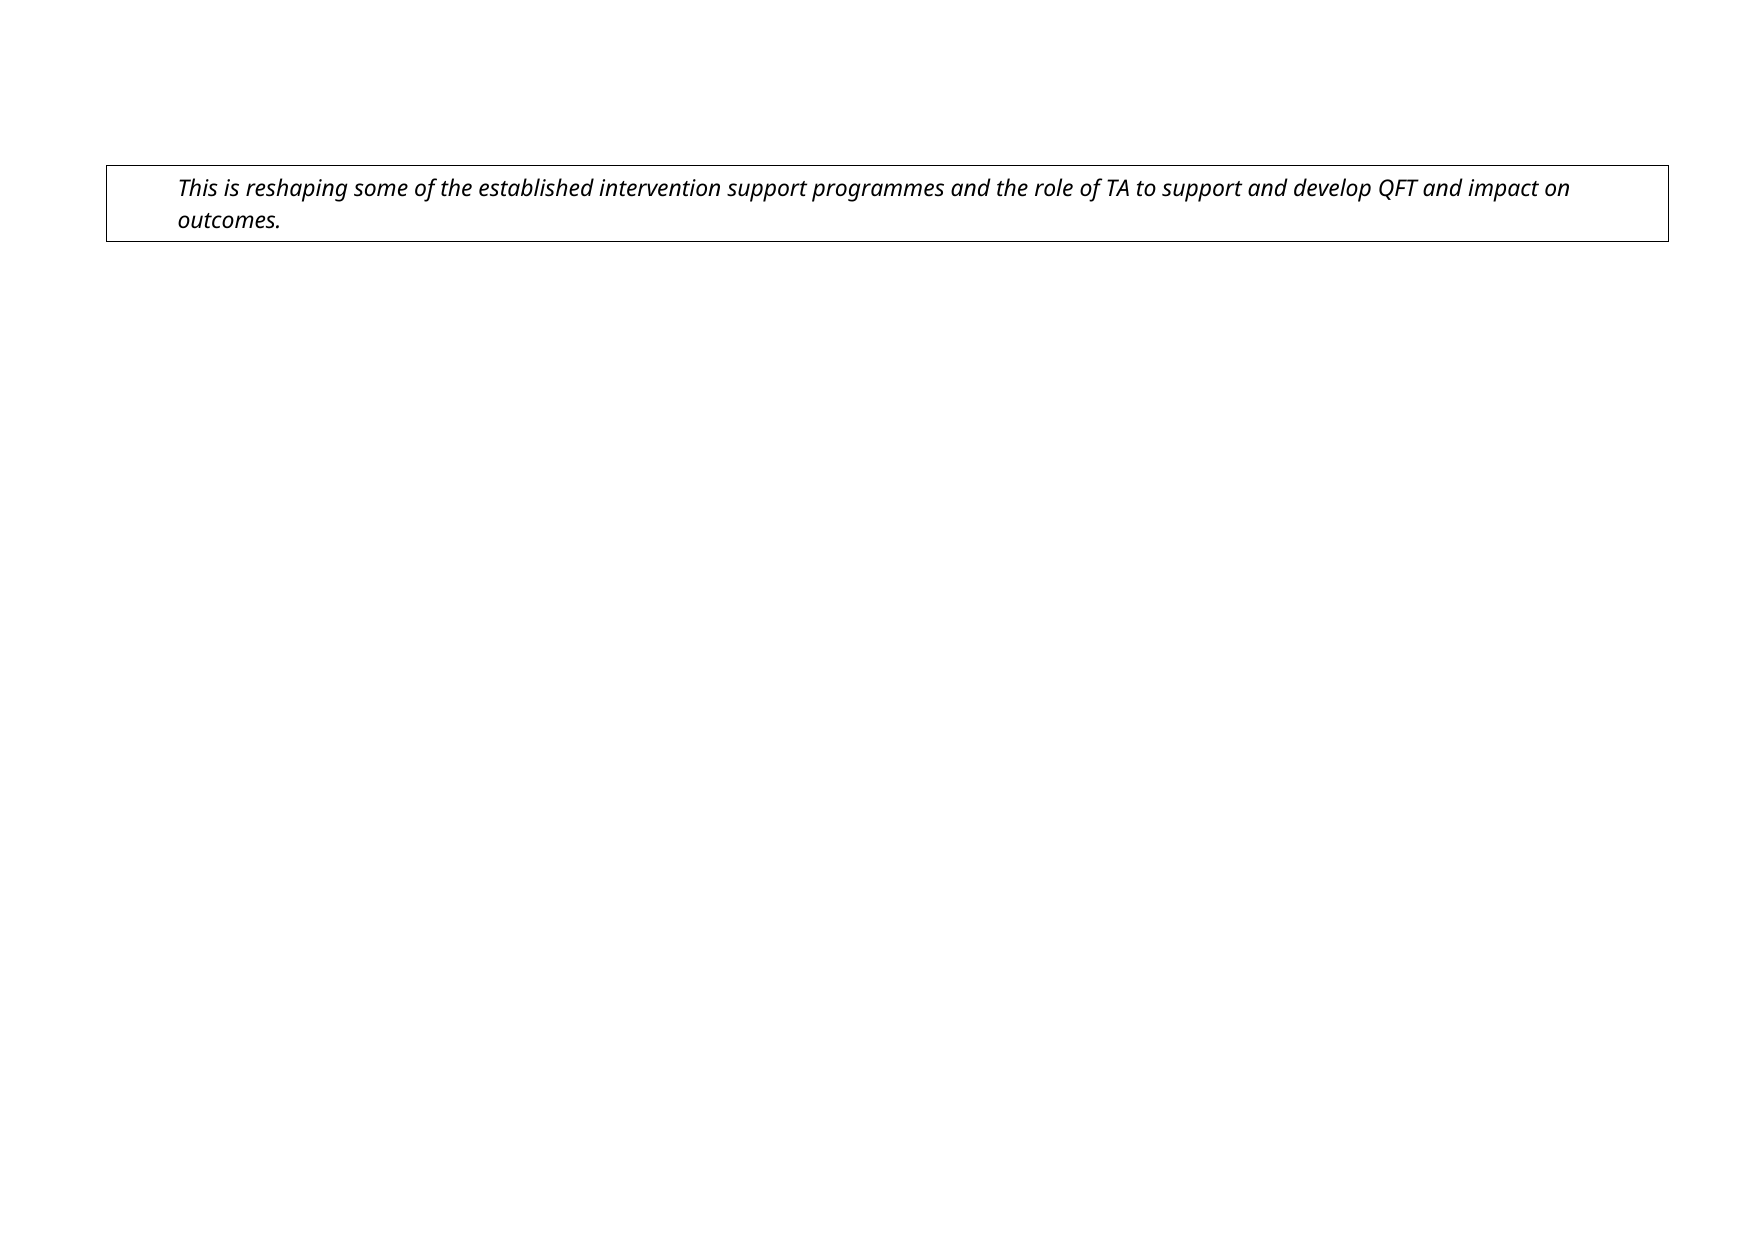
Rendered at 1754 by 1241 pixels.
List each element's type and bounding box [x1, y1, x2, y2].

table_cell [107, 166, 1668, 241]
